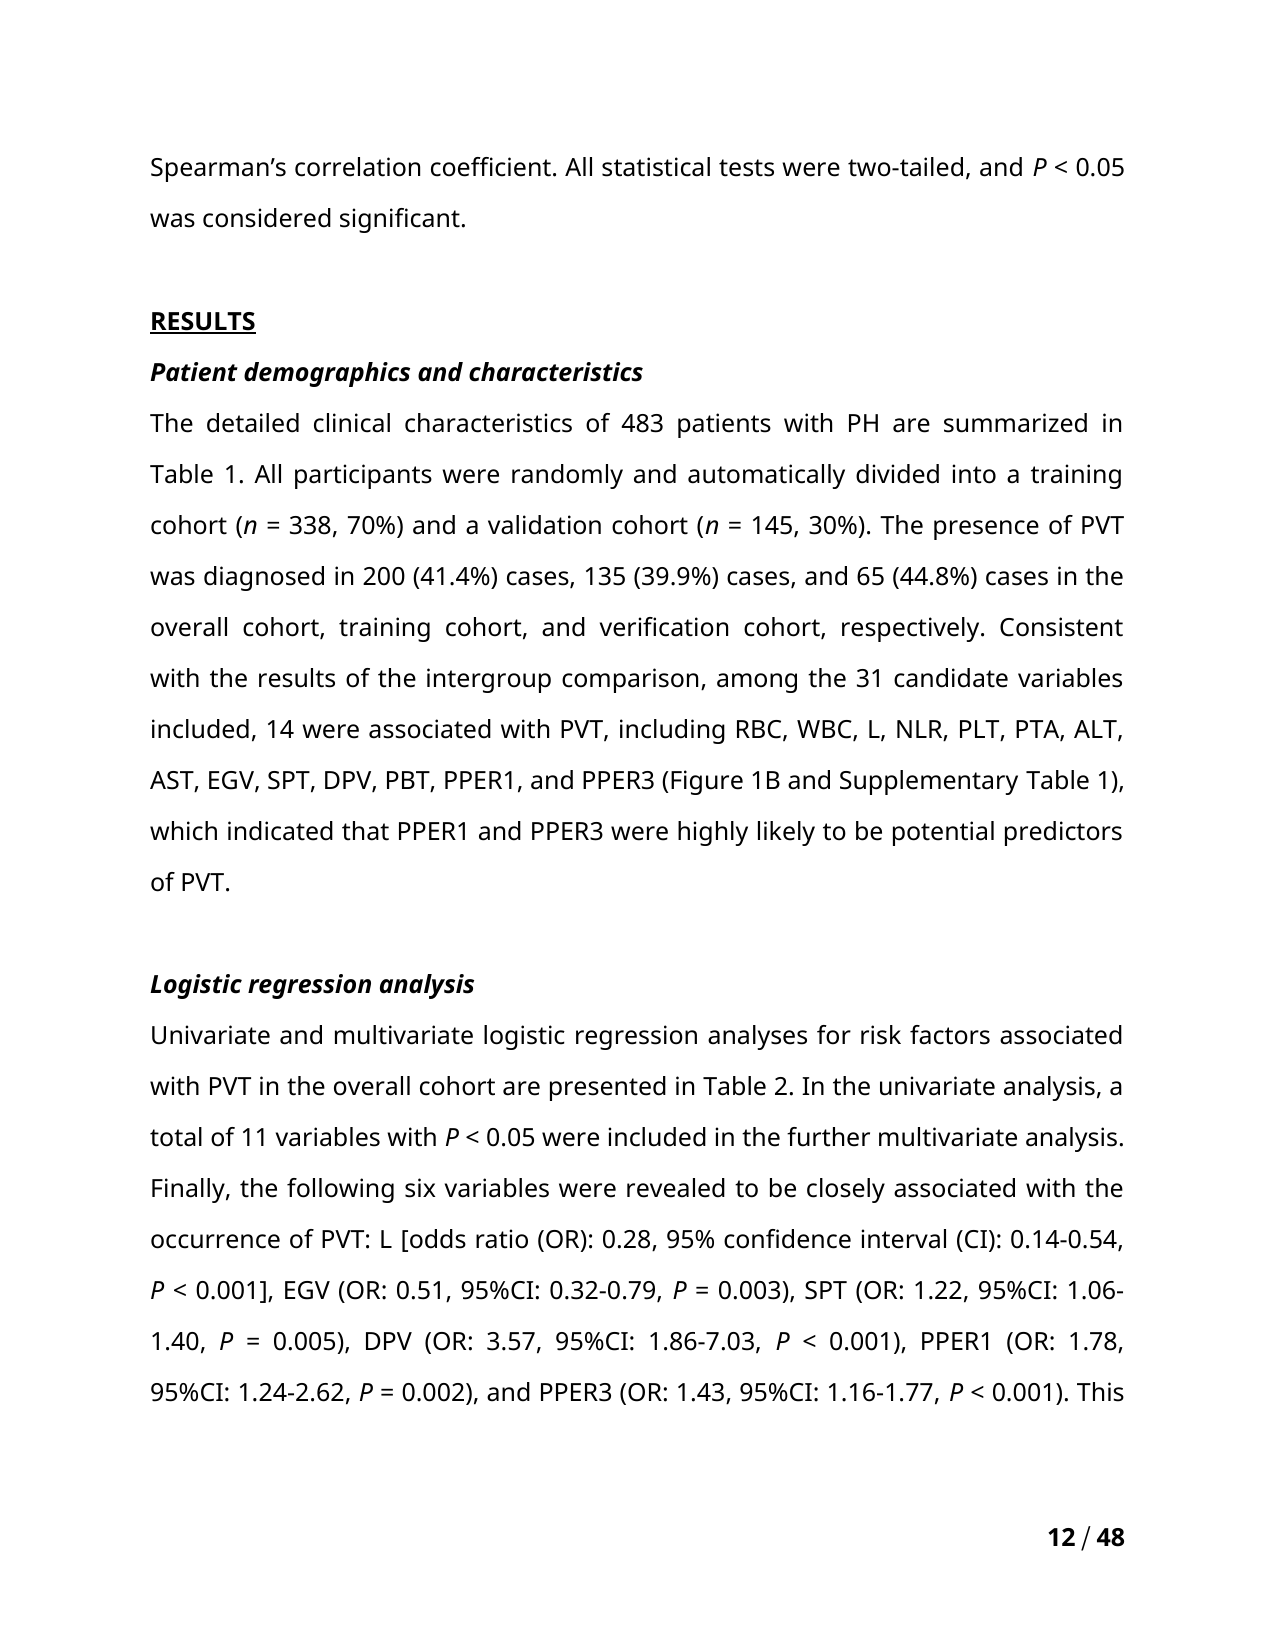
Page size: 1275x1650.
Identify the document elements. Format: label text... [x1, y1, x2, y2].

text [150, 1018, 1125, 1409]
text The detailed clinical characteristics of 483 patients with PH are summarized in Table 1. All participants were randomly and automatically divided into a training cohort (n = 338, 70%) and a validation cohort (n = 145, 30%). The presence of PVT was diagnosed in 200 (41.4%) cases, 135 (39.9%) cases, and 65 (44.8%) cases in the overall cohort, training cohort, and verification cohort, respectively. Consistent with the results of the intergroup comparison, among the 31 candidate variables included, 14 were associated with PVT, including RBC, WBC, L, NLR, PLT, PTA, ALT, AST, EGV, SPT, DPV, PBT, PPER1, and PPER3 (Figure 1B and Supplementary Table 1), which indicated that PPER1 and PPER3 were highly likely to be potential predictors of PVT. [150, 405, 1125, 899]
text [150, 150, 1125, 235]
text Patient demographics and characteristics [150, 354, 1125, 388]
text Logistic regression analysis [150, 967, 1125, 1001]
text RESULTS [150, 303, 1125, 337]
